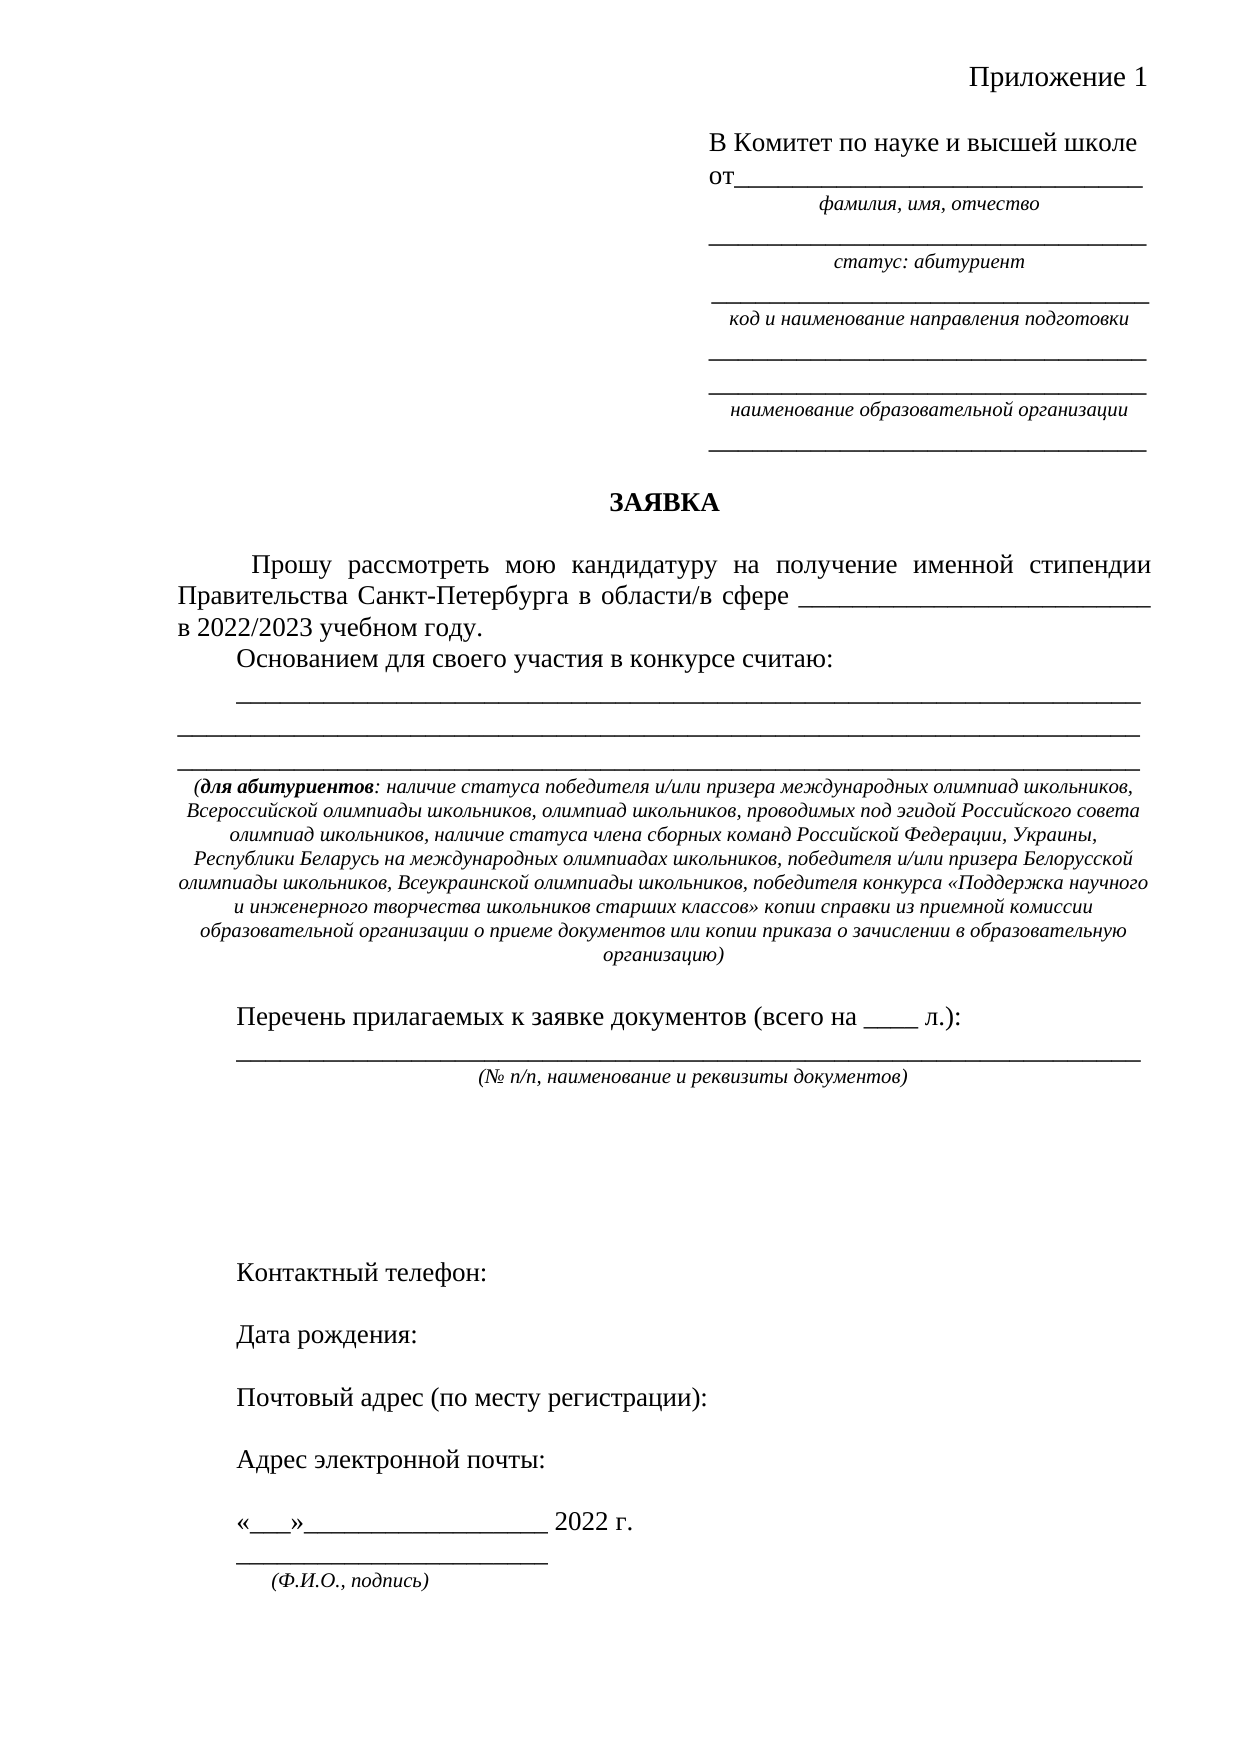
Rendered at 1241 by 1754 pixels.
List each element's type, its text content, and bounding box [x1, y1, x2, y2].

text ______________________________ [709, 330, 1152, 364]
text В Комитет по науке и высшей школе [709, 126, 1152, 157]
text Основанием для своего участия в конкурсе считаю: [177, 642, 1152, 673]
text наименование образовательной организации [709, 397, 1152, 421]
text Почтовый адрес (по месту регистрации): [177, 1381, 1152, 1412]
text «___»__________________ 2022 г. [177, 1505, 1152, 1536]
text фамилия, имя, отчество [709, 191, 1152, 215]
text Приложение 1 [177, 59, 1148, 93]
text ______________________________ [709, 421, 1152, 455]
text ЗАЯВКА [177, 486, 1152, 517]
text Контактный телефон: [177, 1256, 1152, 1287]
text (№ п/п, наименование и реквизиты документов) [177, 1064, 1152, 1088]
text ______________________________________________________________ [177, 1031, 1152, 1064]
text от____________________________ [709, 157, 1152, 191]
text ______________________________ [709, 364, 1152, 397]
text Дата рождения: [177, 1318, 1152, 1349]
text код и наименование направления подготовки [709, 306, 1152, 330]
text Перечень прилагаемых к заявке документов (всего на ____ л.): [177, 999, 1152, 1031]
text Адрес электронной почты: [177, 1443, 1152, 1474]
text _______________________ [177, 1536, 1152, 1567]
text статус: абитуриент ______________________________ [709, 248, 1152, 306]
text ______________________________________________________________ __________________________________________________________________ __________________________________________________________________ [177, 673, 1152, 773]
text ______________________________ [709, 215, 1152, 248]
text (Ф.И.О., подпись) [177, 1567, 1152, 1592]
text Прошу рассмотреть мою кандидатуру на получение именной стипендии Правительства Санкт-Петербурга в области/в сфере __________________________ в 2022/2023 учебном году. [177, 548, 1152, 642]
text (для абитуриентов: наличие статуса победителя и/или призера международных олимпиад школьников, Всероссийской олимпиады школьников, олимпиад школьников, проводимых под эгидой Российского совета олимпиад школьников, наличие статуса члена сборных команд Российской Федерации, Украины, Республики Беларусь на международных олимпиадах школьников, победителя и/или призера Белорусской олимпиады школьников, Всеукраинской олимпиады школьников, победителя конкурса «Поддержка научного и инженерного творчества школьников старших классов» копии справки из приемной комиссии образовательной организации о приеме документов или копии приказа о зачислении в образовательную организацию) [177, 773, 1152, 966]
